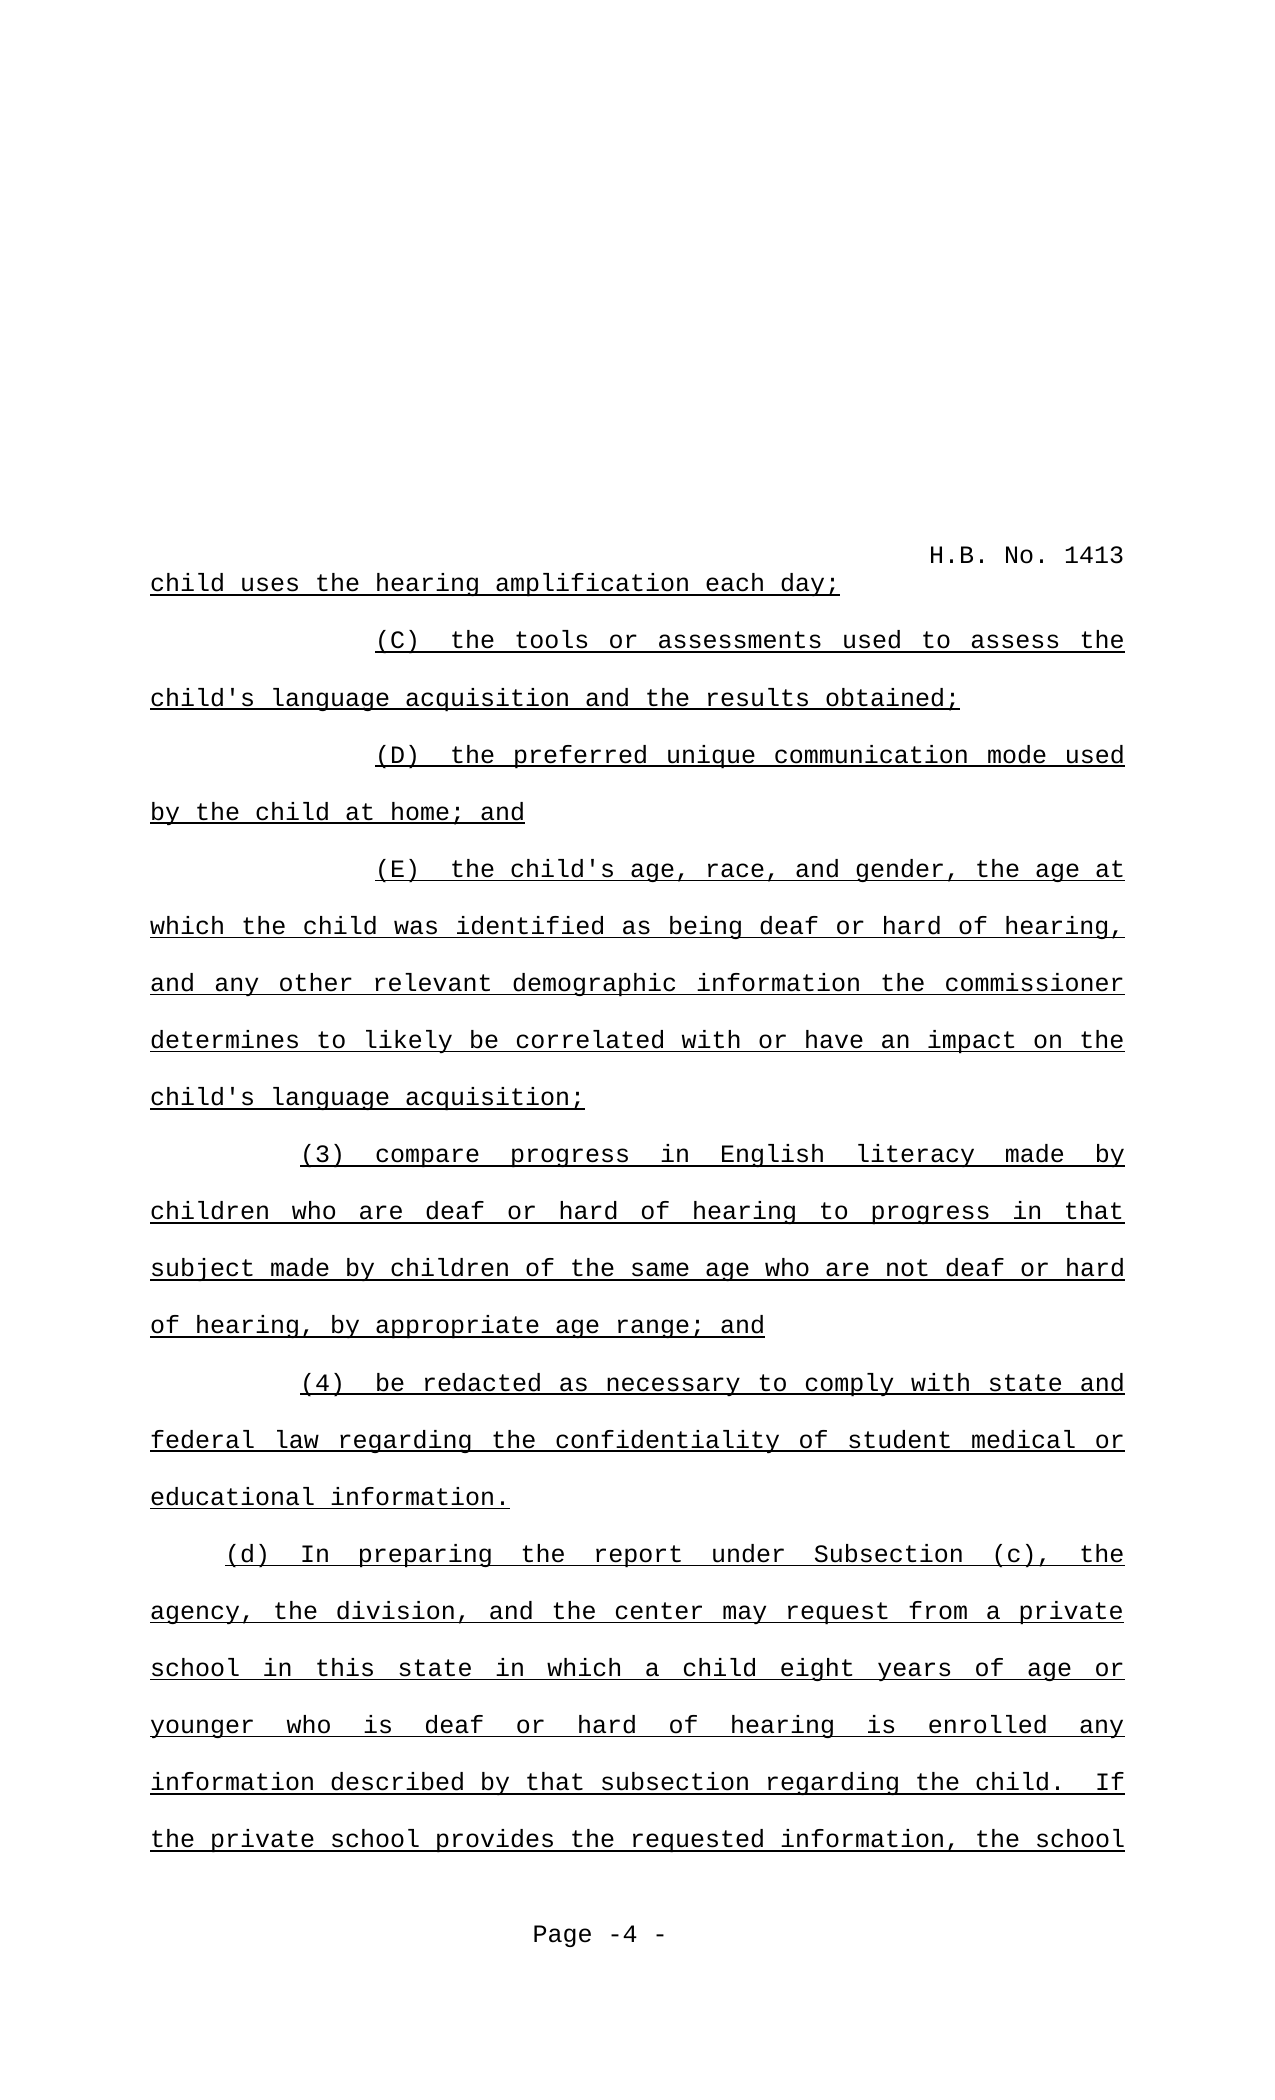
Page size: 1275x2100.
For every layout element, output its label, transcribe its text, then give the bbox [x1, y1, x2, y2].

text (E) the child's age, race, and gender, the age at which the child was identified as being deaf or hard of hearing, and any other relevant demographic information the commissioner determines to likely be correlated with or have an impact on the child's language acquisition; [150, 938, 1125, 994]
text (4) be redacted as necessary to comply with state and federal law regarding the confidentiality of student medical or educational information. [150, 1452, 1125, 1513]
text (E) the child's age, race, and gender, the age at which the child was identified as being deaf or hard of hearing, and any other relevant demographic information the commissioner determines to likely be correlated with or have an impact on the child's language acquisition; [150, 1052, 1125, 1113]
text (E) the child's age, race, and gender, the age at which the child was identified as being deaf or hard of hearing, and any other relevant demographic information the commissioner determines to likely be correlated with or have an impact on the child's language acquisition; [150, 856, 1125, 937]
text (4) be redacted as necessary to comply with state and federal law regarding the confidentiality of student medical or educational information. [150, 1370, 1125, 1450]
text (C) the tools or assessments used to assess the child's language acquisition and the results obtained; [150, 628, 1125, 713]
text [150, 1795, 1125, 1850]
text (D) the preferred unique communication mode used by the child at home; and [150, 742, 1125, 828]
text (3) compare progress in English literacy made by children who are deaf or hard of hearing to progress in that subject made by children of the same age who are not deaf or hard of hearing, by appropriate age range; and [150, 1281, 1125, 1341]
text (3) compare progress in English literacy made by children who are deaf or hard of hearing to progress in that subject made by children of the same age who are not deaf or hard of hearing, by appropriate age range; and [150, 1224, 1125, 1279]
text (3) compare progress in English literacy made by children who are deaf or hard of hearing to progress in that subject made by children of the same age who are not deaf or hard of hearing, by appropriate age range; and [150, 1142, 1125, 1222]
text (E) the child's age, race, and gender, the age at which the child was identified as being deaf or hard of hearing, and any other relevant demographic information the commissioner determines to likely be correlated with or have an impact on the child's language acquisition; [150, 995, 1125, 1051]
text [150, 571, 1125, 599]
